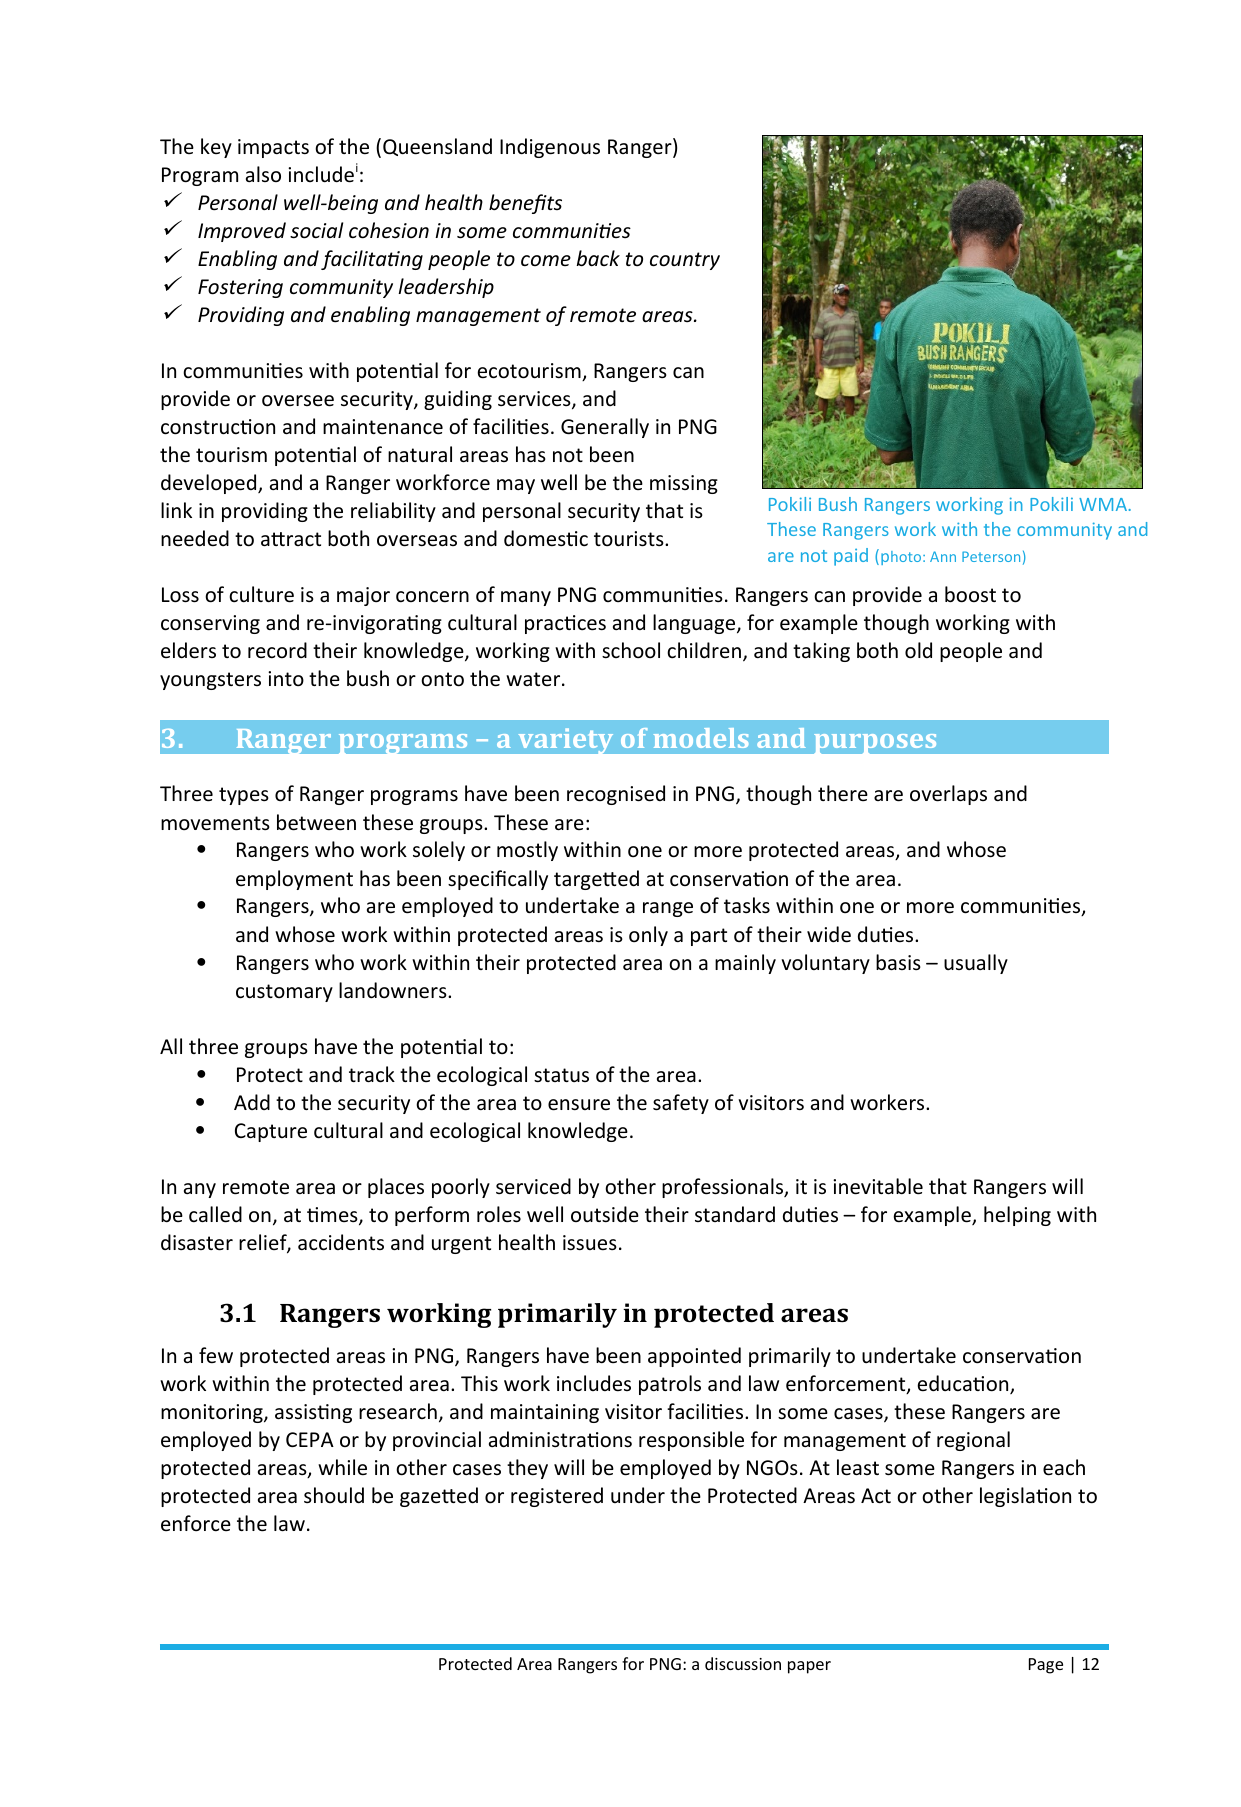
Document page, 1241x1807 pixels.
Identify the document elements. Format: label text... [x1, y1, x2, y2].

list Rangers, who are employed to undertake a range of tasks within one or more communities, and whose work within protected areas is only a part of their wide duties. [197, 892, 1109, 948]
list Enabling and facilitating people to come back to country [160, 244, 762, 272]
list Fostering community leadership [160, 272, 762, 300]
subtitle Rangers working primarily in protected areas [219, 1296, 1109, 1328]
text Three types of Ranger programs have been recognised in PNG, though there are overlaps and movements between these groups. These are: [160, 779, 1109, 836]
list Rangers who work within their protected area on a mainly voluntary basis – usually customary landowners. [197, 948, 1109, 1004]
text Loss of culture is a major concern of many PNG communities. Rangers can provide a boost to conserving and re-invigorating cultural practices and language, for example though working with elders to record their knowledge, working with school children, and taking both old people and youngsters into the bush or onto the water. [160, 580, 1109, 692]
list Improved social cohesion in some communities [160, 216, 762, 244]
list Add to the security of the area to ensure the safety of visitors and workers. [196, 1088, 1109, 1116]
text In communities with potential for ecotourism, Rangers can provide or oversee security, guiding services, and construction and maintenance of facilities. Generally in PNG the tourism potential of natural areas has not been developed, and a Ranger workforce may well be the missing link in providing the reliability and personal security that is needed to attract both overseas and domestic tourists. [160, 356, 1109, 552]
subtitle Ranger programs – a variety of models and purposes [160, 720, 1109, 754]
picture [763, 136, 1142, 488]
list In any remote area or places poorly serviced by other professionals, it is inevitable that Rangers will be called on, at times, to perform roles well outside their standard duties – for example, helping with disaster relief, accidents and urgent health issues. [160, 1172, 1109, 1256]
list Protect and track the ecological status of the area. [197, 1060, 1109, 1088]
list Capture cultural and ecological knowledge. [196, 1116, 1109, 1144]
text In a few protected areas in PNG, Rangers have been appointed primarily to undertake conservation work within the protected area. This work includes patrols and law enforcement, education, monitoring, assisting research, and maintaining visitor facilities. In some cases, these Rangers are employed by CEPA or by provincial administrations responsible for management of regional protected areas, while in other cases they will be employed by NGOs. At least some Rangers in each protected area should be gazetted or registered under the Protected Areas Act or other legislation to enforce the law. [160, 1341, 1109, 1537]
text All three groups have the potential to: [160, 1032, 1109, 1060]
list Providing and enabling management of remote areas. [160, 300, 762, 328]
list Personal well-being and health benefits [160, 188, 762, 216]
text The key impacts of the (Queensland Indigenous Ranger) Program also include: [160, 132, 1109, 188]
list Rangers who work solely or mostly within one or more protected areas, and whose employment has been specifically targetted at conservation of the area. [197, 836, 1109, 892]
